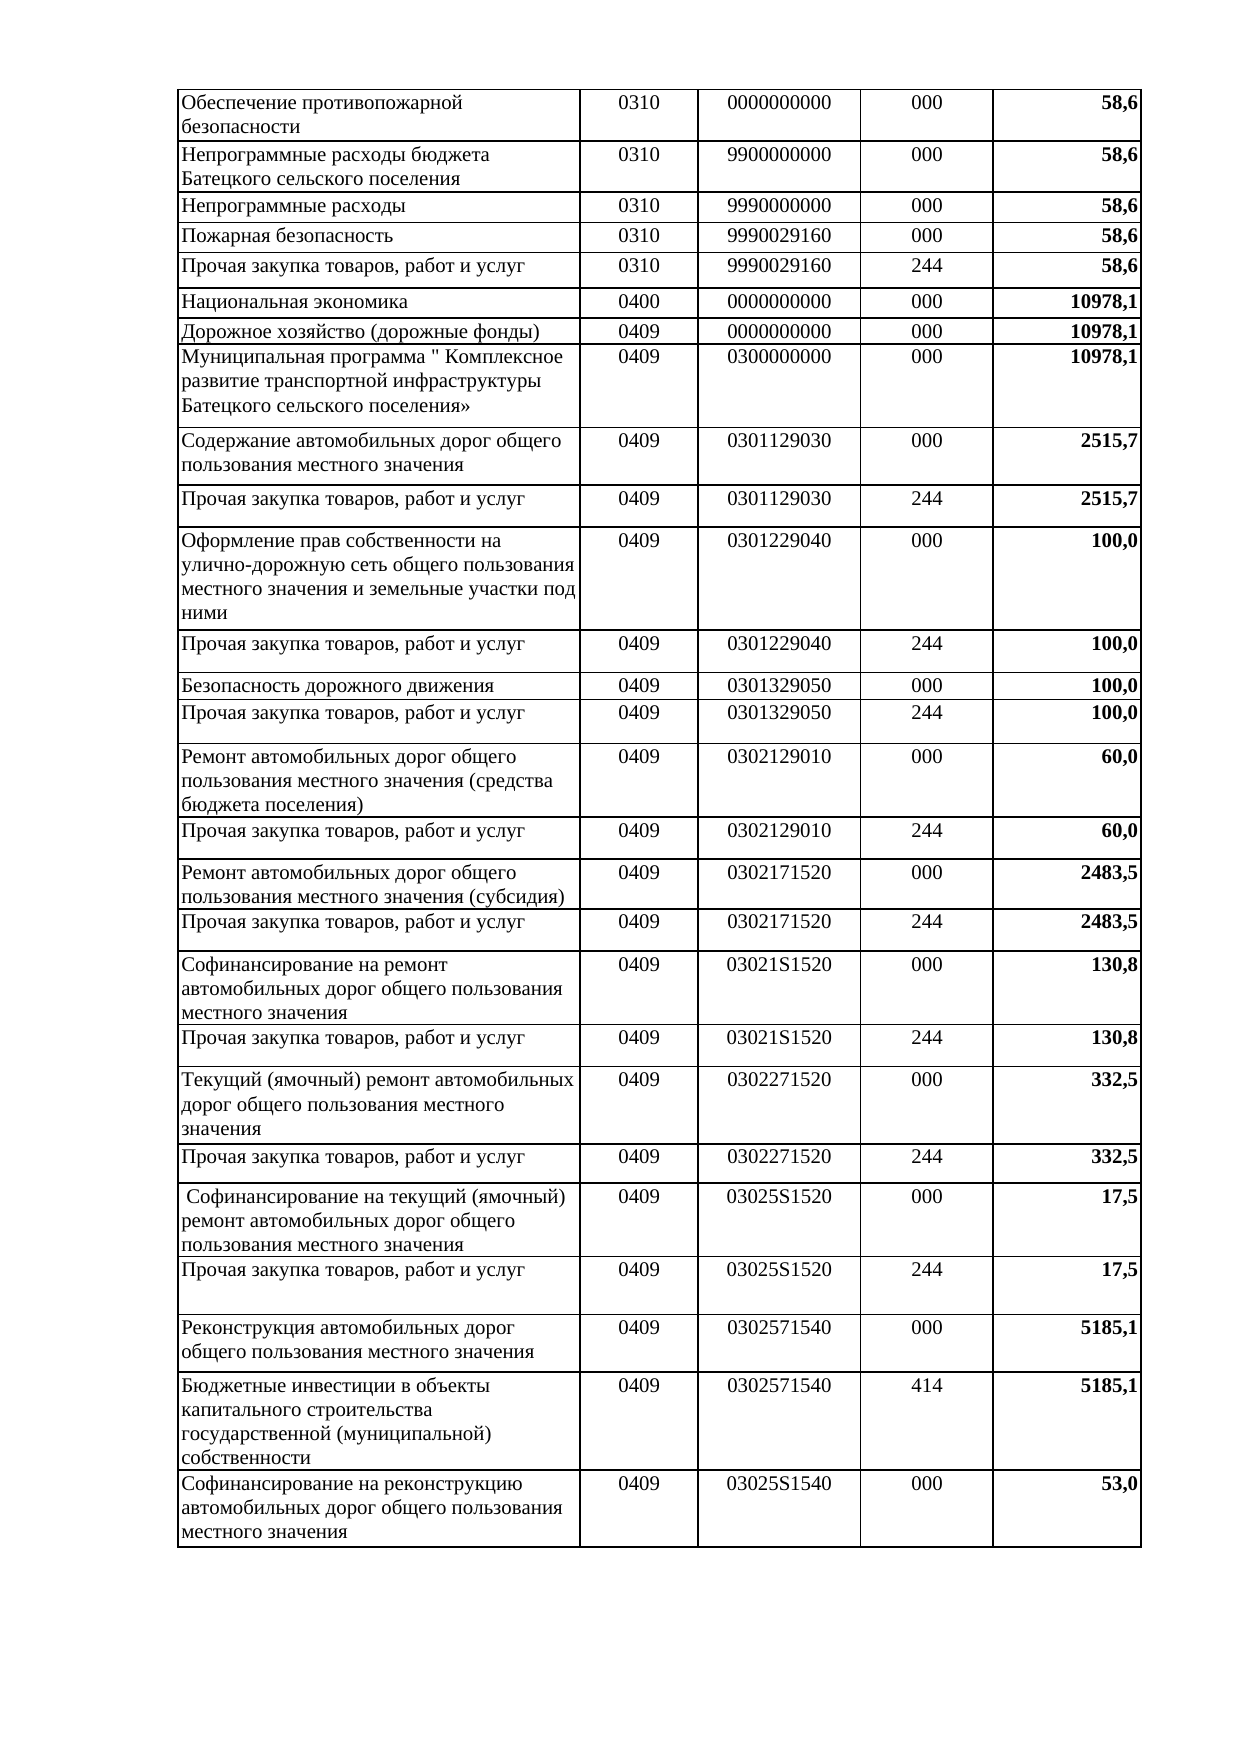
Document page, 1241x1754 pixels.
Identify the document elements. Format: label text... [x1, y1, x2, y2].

table_cell 2483,5 [994, 860, 1140, 908]
table_cell Оформление прав собственности на улично-дорожную сеть общего пользования местного значения и земельные участки под ними [179, 528, 579, 629]
table_cell Муниципальная программа " Комплексное развитие транспортной инфраструктуры Батецкого сельского поселения» [179, 345, 579, 426]
table_cell 0409 [581, 700, 697, 742]
table_cell Национальная экономика [179, 289, 579, 317]
table_cell 10978,1 [994, 289, 1140, 317]
table_cell 414 [861, 1373, 992, 1469]
table_cell 0409 [581, 428, 697, 484]
table_cell 244 [861, 486, 992, 526]
table_cell 0300000000 [699, 345, 860, 426]
table_cell Прочая закупка товаров, работ и услуг [179, 910, 579, 950]
table_cell 5185,1 [994, 1373, 1140, 1469]
table_cell 0301329050 [699, 700, 860, 742]
table_cell 0302171520 [699, 910, 860, 950]
table_cell 000 [861, 90, 992, 140]
table_cell 000 [861, 1067, 992, 1143]
table_cell 000 [861, 1471, 992, 1546]
table_cell 000 [861, 1184, 992, 1256]
table_cell Ремонт автомобильных дорог общего пользования местного значения (субсидия) [179, 860, 579, 908]
table_cell Софинансирование на реконструкцию автомобильных дорог общего пользования местного значения [179, 1471, 579, 1546]
table_cell 10978,1 [994, 319, 1140, 343]
table_cell 244 [861, 818, 992, 858]
table_cell 0409 [581, 1471, 697, 1546]
table_cell 0301129030 [699, 428, 860, 484]
table_cell 9990029160 [699, 223, 860, 252]
table_cell 58,6 [994, 193, 1140, 221]
table_cell 58,6 [994, 223, 1140, 252]
table_cell 244 [861, 253, 992, 287]
table_cell 0409 [581, 631, 697, 672]
table_cell Ремонт автомобильных дорог общего пользования местного значения (средства бюджета поселения) [179, 744, 579, 816]
table_cell 0000000000 [699, 289, 860, 317]
table_cell Непрограммные расходы бюджета Батецкого сельского поселения [179, 142, 579, 191]
table_cell Прочая закупка товаров, работ и услуг [179, 1145, 579, 1182]
table_cell 000 [861, 952, 992, 1024]
table_cell 0409 [581, 744, 697, 816]
table_cell 0409 [581, 673, 697, 699]
table_cell Дорожное хозяйство (дорожные фонды) [179, 319, 579, 343]
table_cell 17,5 [994, 1184, 1140, 1256]
table_cell 53,0 [994, 1471, 1140, 1546]
table_cell Прочая закупка товаров, работ и услуг [179, 253, 579, 287]
table_cell Текущий (ямочный) ремонт автомобильных дорог общего пользования местного значения [179, 1067, 579, 1143]
table_cell 9900000000 [699, 142, 860, 191]
table_cell 244 [861, 1145, 992, 1182]
table_cell 0310 [581, 253, 697, 287]
table_cell 58,6 [994, 90, 1140, 140]
table_cell 0000000000 [699, 90, 860, 140]
table_cell 10978,1 [994, 345, 1140, 426]
table_cell 0409 [581, 818, 697, 858]
table_cell 332,5 [994, 1067, 1140, 1143]
table_cell 0000000000 [699, 319, 860, 343]
table_cell Реконструкция автомобильных дорог общего пользования местного значения [179, 1315, 579, 1371]
table_cell 000 [861, 319, 992, 343]
table_cell 100,0 [994, 528, 1140, 629]
table_cell 100,0 [994, 700, 1140, 742]
table_cell 0302571540 [699, 1315, 860, 1371]
table_cell 03021S1520 [699, 1025, 860, 1066]
table_cell 0302571540 [699, 1373, 860, 1469]
table_cell 100,0 [994, 673, 1140, 699]
table_cell 000 [861, 528, 992, 629]
table_cell 000 [861, 289, 992, 317]
table_cell 60,0 [994, 744, 1140, 816]
table_cell 58,6 [994, 142, 1140, 191]
table_cell 0400 [581, 289, 697, 317]
table_cell Прочая закупка товаров, работ и услуг [179, 1257, 579, 1313]
table_cell 2483,5 [994, 910, 1140, 950]
table_cell 03025S1540 [699, 1471, 860, 1546]
table_cell 0302171520 [699, 860, 860, 908]
table_cell 000 [861, 428, 992, 484]
table_cell 0409 [581, 319, 697, 343]
table_cell 0301229040 [699, 631, 860, 672]
table_cell Пожарная безопасность [179, 223, 579, 252]
table_cell 244 [861, 910, 992, 950]
table_cell Прочая закупка товаров, работ и услуг [179, 700, 579, 742]
table_cell 0310 [581, 193, 697, 221]
table_cell 0302129010 [699, 818, 860, 858]
table_cell 0409 [581, 528, 697, 629]
table_cell 0310 [581, 142, 697, 191]
table_cell 000 [861, 193, 992, 221]
table_cell 0409 [581, 1145, 697, 1182]
table_cell 000 [861, 142, 992, 191]
table_cell 0409 [581, 1373, 697, 1469]
table_cell 000 [861, 744, 992, 816]
table_cell Прочая закупка товаров, работ и услуг [179, 818, 579, 858]
table_cell 0409 [581, 1315, 697, 1371]
table_cell 0409 [581, 910, 697, 950]
table_cell 0409 [581, 1025, 697, 1066]
table_cell 0301229040 [699, 528, 860, 629]
table_cell 244 [861, 1257, 992, 1313]
table_cell 000 [861, 345, 992, 426]
table_cell 000 [861, 673, 992, 699]
table_cell 0302271520 [699, 1145, 860, 1182]
table_cell 244 [861, 1025, 992, 1066]
table_cell Прочая закупка товаров, работ и услуг [179, 486, 579, 526]
table_cell 2515,7 [994, 486, 1140, 526]
table_cell 0310 [581, 223, 697, 252]
table_cell 0409 [581, 1184, 697, 1256]
table_cell 332,5 [994, 1145, 1140, 1182]
table_cell 0302129010 [699, 744, 860, 816]
table_cell 03025S1520 [699, 1184, 860, 1256]
table_cell 2515,7 [994, 428, 1140, 484]
table_cell Прочая закупка товаров, работ и услуг [179, 1025, 579, 1066]
table_cell Непрограммные расходы [179, 193, 579, 221]
table_cell Обеспечение противопожарной безопасности [179, 90, 579, 140]
table_cell 0302271520 [699, 1067, 860, 1143]
table_cell Безопасность дорожного движения [179, 673, 579, 699]
table_cell 0310 [581, 90, 697, 140]
table_cell 9990029160 [699, 253, 860, 287]
table_cell 0409 [581, 1257, 697, 1313]
table_cell 0409 [581, 486, 697, 526]
table_cell 9990000000 [699, 193, 860, 221]
table_cell 0409 [581, 860, 697, 908]
table_cell 0409 [581, 952, 697, 1024]
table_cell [179, 1373, 579, 1469]
table_cell 0301129030 [699, 486, 860, 526]
table_cell 58,6 [994, 253, 1140, 287]
table_cell 244 [861, 700, 992, 742]
table_cell 0409 [581, 1067, 697, 1143]
table_cell Софинансирование на ремонт автомобильных дорог общего пользования местного значения [179, 952, 579, 1024]
table_cell 100,0 [994, 631, 1140, 672]
table_cell 0409 [581, 345, 697, 426]
table_cell 000 [861, 223, 992, 252]
table_cell 60,0 [994, 818, 1140, 858]
table_cell 000 [861, 1315, 992, 1371]
table_cell 130,8 [994, 1025, 1140, 1066]
table_cell 17,5 [994, 1257, 1140, 1313]
table_cell 03025S1520 [699, 1257, 860, 1313]
table_cell 244 [861, 631, 992, 672]
table_cell 5185,1 [994, 1315, 1140, 1371]
table_cell 0301329050 [699, 673, 860, 699]
table_cell 130,8 [994, 952, 1140, 1024]
table_cell Содержание автомобильных дорог общего пользования местного значения [179, 428, 579, 484]
table_cell 03021S1520 [699, 952, 860, 1024]
table_cell Прочая закупка товаров, работ и услуг [179, 631, 579, 672]
table_cell Софинансирование на текущий (ямочный) ремонт автомобильных дорог общего пользования местного значения [179, 1184, 579, 1256]
table_cell 000 [861, 860, 992, 908]
